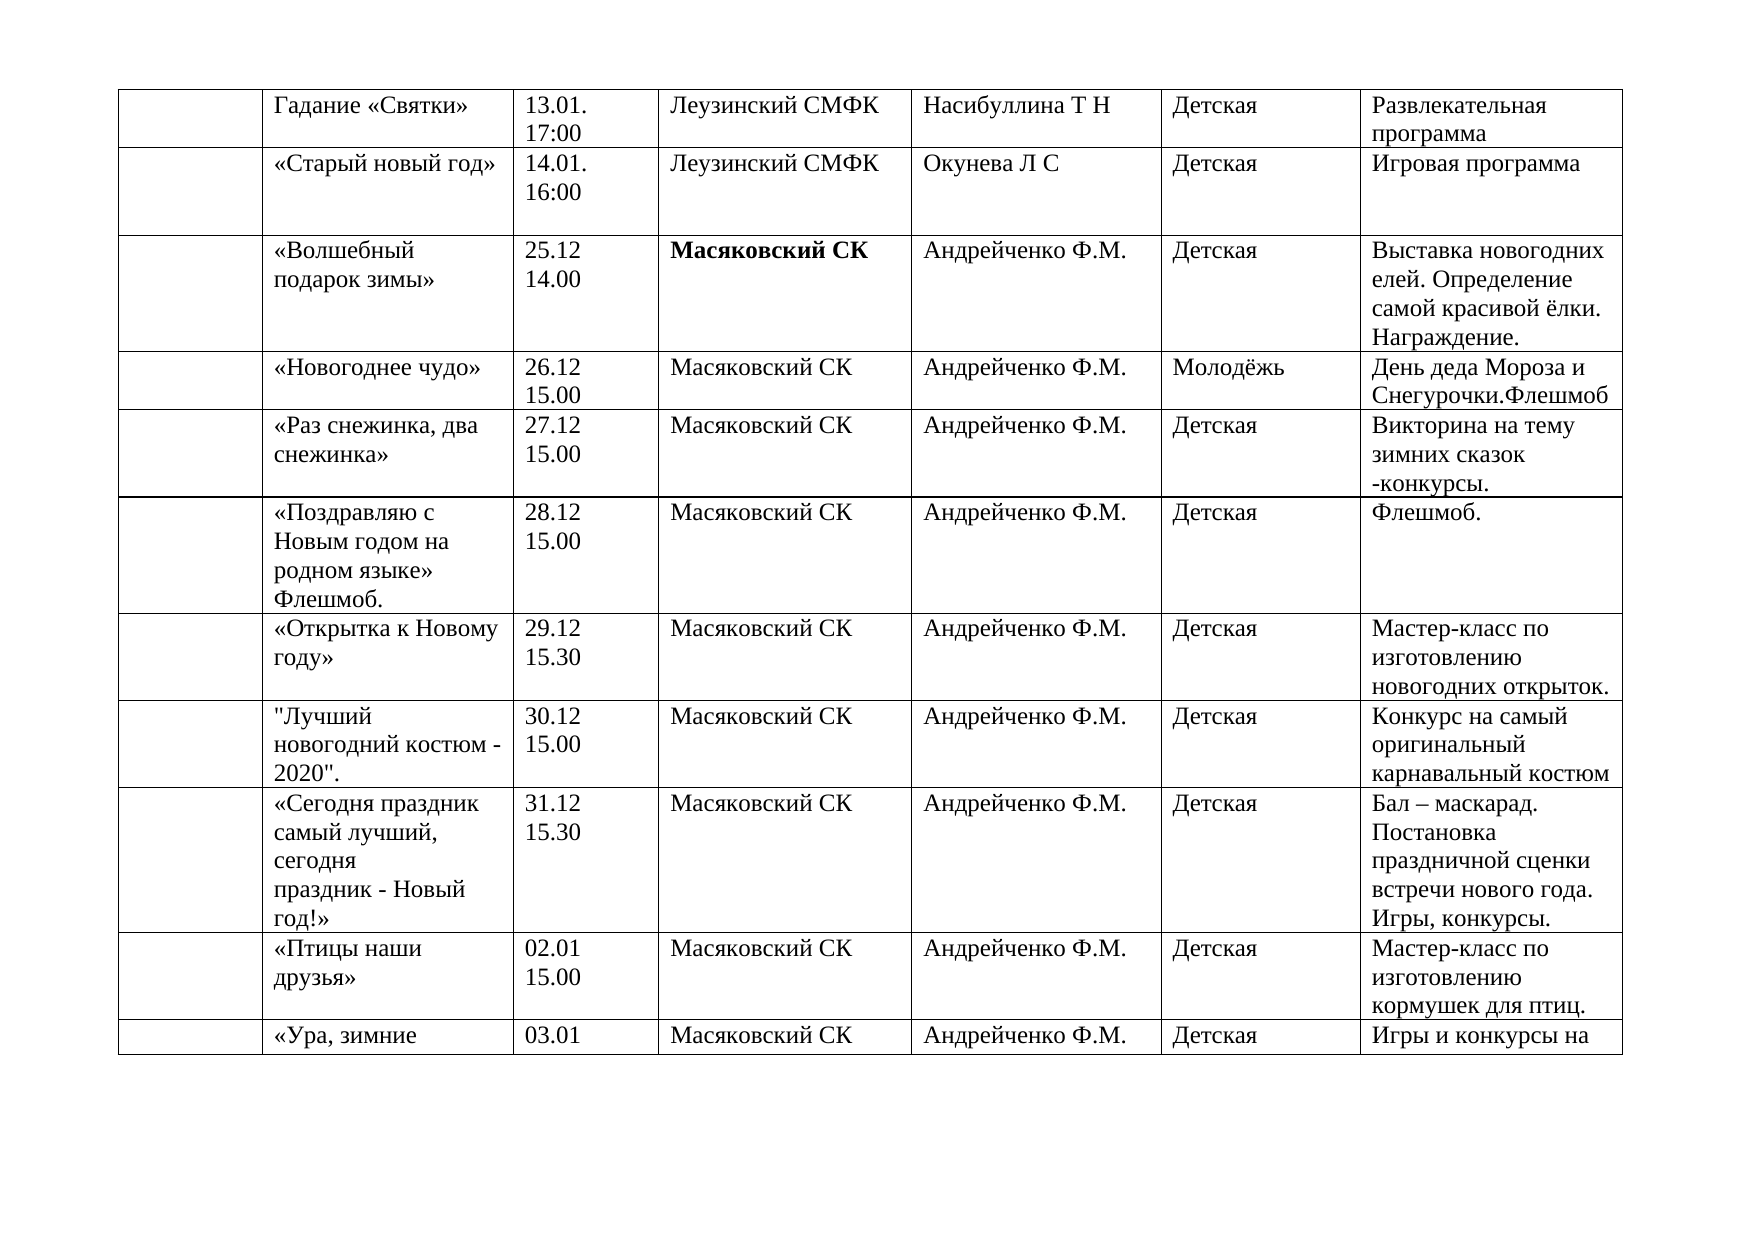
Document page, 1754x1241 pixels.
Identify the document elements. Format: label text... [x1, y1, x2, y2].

table_cell Молодёжь [1162, 352, 1360, 409]
table_cell 14.01. 16:00 [514, 148, 658, 234]
table_cell Бал – маскарад. Постановка праздничной сценки встречи нового года. Игры, конкурсы. [1361, 788, 1622, 932]
table_cell [119, 1020, 262, 1054]
table_cell Леузинский СМФК [659, 90, 911, 147]
table_cell Масяковский СК [659, 410, 911, 496]
table_cell 28.12 15.00 [514, 498, 658, 612]
table_cell Конкурс на самый оригинальный карнавальный костюм [1361, 701, 1622, 787]
table_cell Андрейченко Ф.М. [912, 1020, 1161, 1054]
table_cell «Волшебный подарок зимы» [263, 236, 513, 351]
table_cell Детская [1162, 148, 1360, 234]
table_cell Андрейченко Ф.М. [912, 410, 1161, 496]
table_cell Гадание «Святки» [263, 90, 513, 147]
table_cell Андрейченко Ф.М. [912, 236, 1161, 351]
table_cell 26.12 15.00 [514, 352, 658, 409]
table_cell Детская [1162, 410, 1360, 496]
table_cell Мастер-класс по изготовлению новогодних открыток. [1361, 614, 1622, 700]
table_cell [119, 498, 262, 612]
table_cell Детская [1162, 498, 1360, 612]
table_cell [119, 933, 262, 1019]
table_cell 27.12 15.00 [514, 410, 658, 496]
table_cell Детская [1162, 701, 1360, 787]
table_cell День деда Мороза и Снегурочки.Флешмоб [1361, 352, 1622, 409]
table_cell Детская [1162, 614, 1360, 700]
table_cell «Новогоднее чудо» [263, 352, 513, 409]
table_cell Развлекательная программа [1361, 90, 1622, 147]
table_cell «Раз снежинка, два снежинка» [263, 410, 513, 496]
table_cell [119, 614, 262, 700]
table_cell Выставка новогодних елей. Определение самой красивой ёлки. Награждение. [1361, 236, 1622, 351]
table_cell [119, 352, 262, 409]
table_cell Флешмоб. [1361, 498, 1622, 612]
table_cell [119, 701, 262, 787]
table_cell Насибуллина Т Н [912, 90, 1161, 147]
table_cell [119, 788, 262, 932]
table_cell Масяковский СК [659, 498, 911, 612]
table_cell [263, 1020, 513, 1054]
table_cell Масяковский СК [659, 236, 911, 351]
table_cell Масяковский СК [659, 701, 911, 787]
table_cell 29.12 15.30 [514, 614, 658, 700]
table_cell Масяковский СК [659, 933, 911, 1019]
table_cell Масяковский СК [659, 614, 911, 700]
table_cell «Птицы наши друзья» [263, 933, 513, 1019]
table_cell Окунева Л С [912, 148, 1161, 234]
table_cell Детская [1162, 933, 1360, 1019]
table_cell 25.12 14.00 [514, 236, 658, 351]
table_cell 02.01 15.00 [514, 933, 658, 1019]
table_cell Андрейченко Ф.М. [912, 498, 1161, 612]
table_cell Леузинский СМФК [659, 148, 911, 234]
table_cell 30.12 15.00 [514, 701, 658, 787]
table_cell Масяковский СК [659, 1020, 911, 1054]
table_cell Андрейченко Ф.М. [912, 352, 1161, 409]
table_cell Мастер-класс по изготовлению кормушек для птиц. [1361, 933, 1622, 1019]
table_cell 13.01. 17:00 [514, 90, 658, 147]
table_cell Викторина на тему зимних сказок -конкурсы. [1361, 410, 1622, 496]
table_cell Детская [1162, 236, 1360, 351]
table_cell «Старый новый год» [263, 148, 513, 234]
table_cell 31.12 15.30 [514, 788, 658, 932]
table_cell Детская [1162, 788, 1360, 932]
table_cell "Лучший новогодний костюм - 2020". [263, 701, 513, 787]
table_cell 03.01 15.00 [514, 1020, 658, 1054]
table_cell Игровая программа [1361, 148, 1622, 234]
table_cell «Поздравляю с Новым годом на родном языке» Флешмоб. [263, 498, 513, 612]
table_cell [119, 148, 262, 234]
table_cell [119, 410, 262, 496]
table_cell [119, 90, 262, 147]
table_cell Андрейченко Ф.М. [912, 701, 1161, 787]
table_cell Андрейченко Ф.М. [912, 614, 1161, 700]
table_cell «Сегодня праздник самый лучший, сегодня праздник - Новый год!» [263, 788, 513, 932]
table_cell Детская [1162, 90, 1360, 147]
table_cell Масяковский СК [659, 788, 911, 932]
table_cell «Открытка к Новому году» [263, 614, 513, 700]
table_cell Масяковский СК [659, 352, 911, 409]
table_cell Андрейченко Ф.М. [912, 933, 1161, 1019]
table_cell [1361, 1020, 1622, 1054]
table_cell Детская [1162, 1020, 1360, 1054]
table_cell [119, 236, 262, 351]
table_cell Андрейченко Ф.М. [912, 788, 1161, 932]
